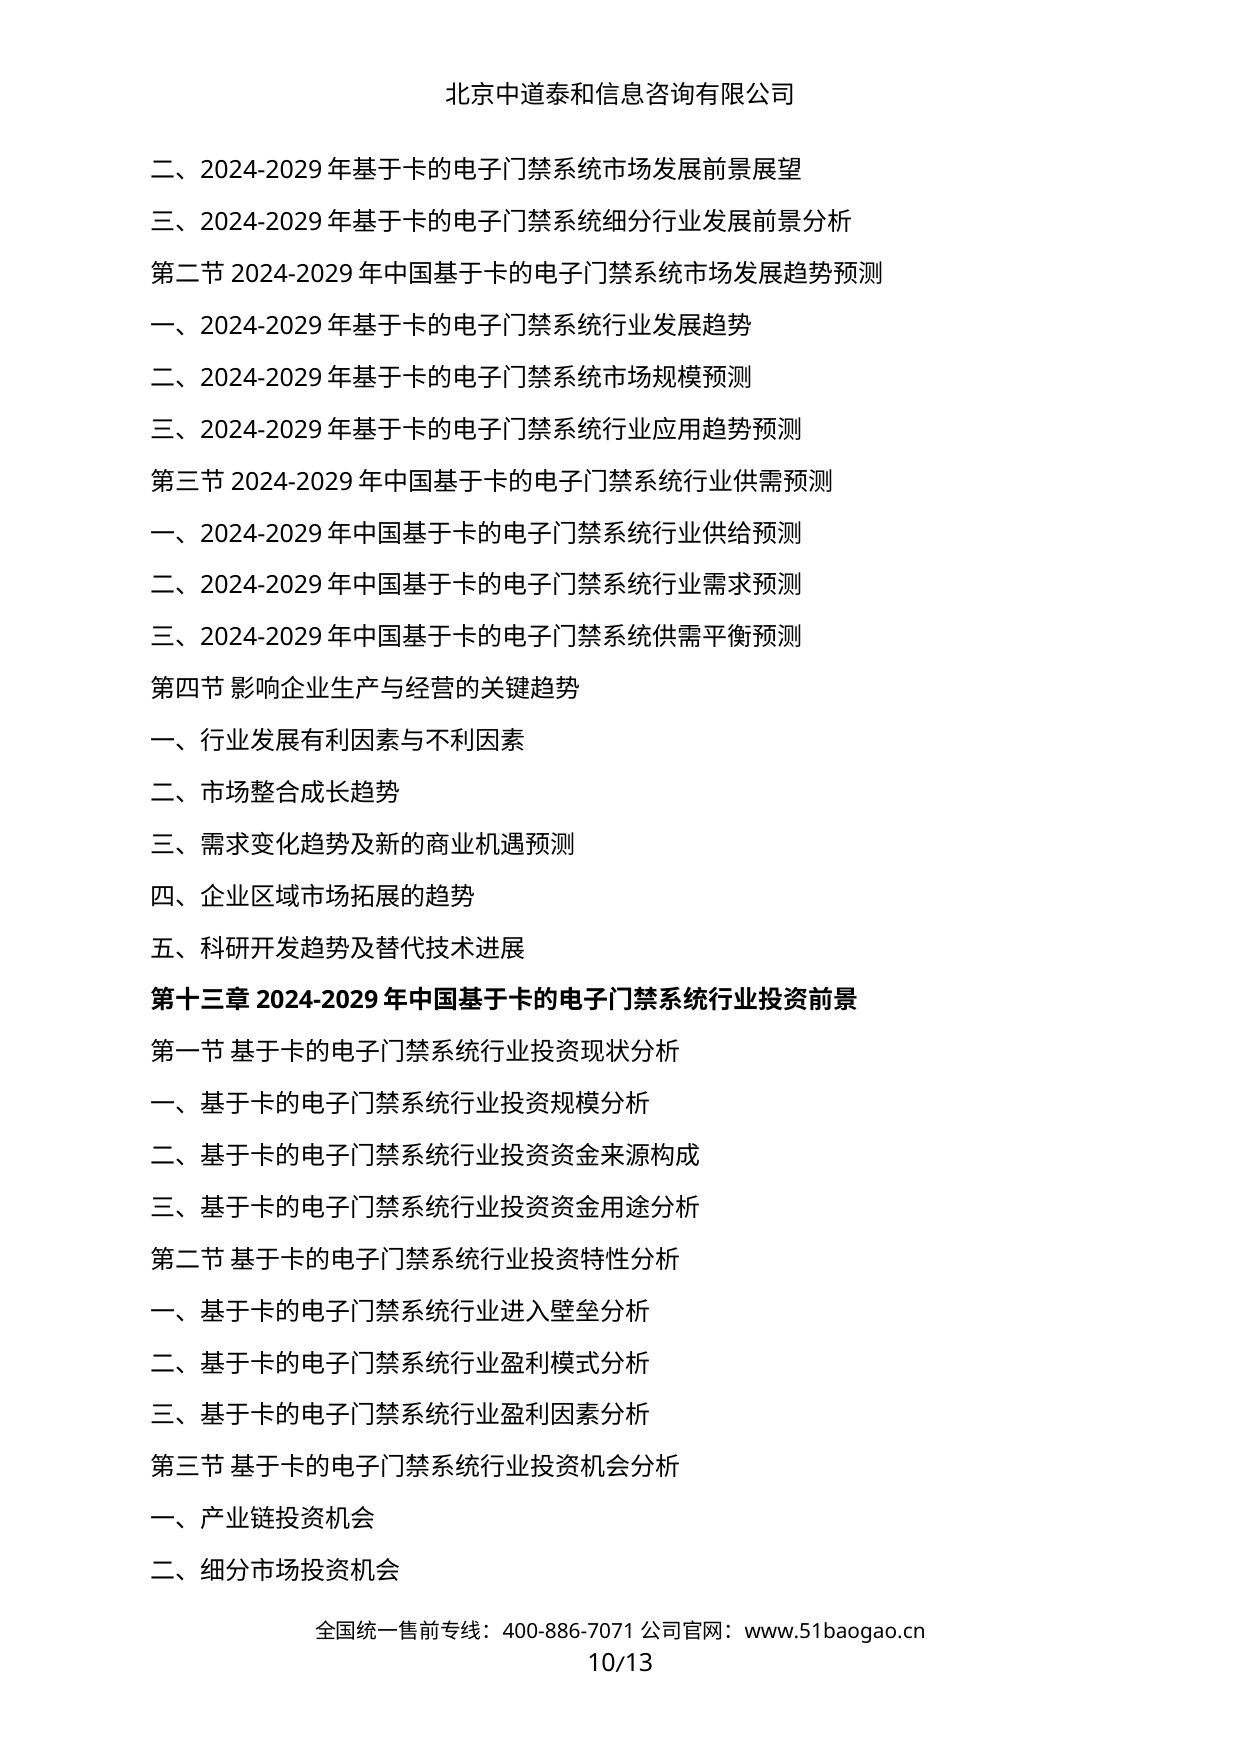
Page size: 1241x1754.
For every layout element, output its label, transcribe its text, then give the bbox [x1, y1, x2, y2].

text 二、基于卡的电子门禁系统行业盈利模式分析 [150, 1343, 1090, 1379]
text 一、产业链投资机会 [150, 1499, 1090, 1535]
text 二、基于卡的电子门禁系统行业投资资金来源构成 [150, 1136, 1090, 1172]
text 第一节 基于卡的电子门禁系统行业投资现状分析 [150, 1032, 1090, 1068]
text 第二节 基于卡的电子门禁系统行业投资特性分析 [150, 1239, 1090, 1276]
text 三、2024-2029年中国基于卡的电子门禁系统供需平衡预测 [150, 617, 1090, 653]
text 二、2024-2029年基于卡的电子门禁系统市场规模预测 [150, 357, 1090, 394]
text 二、2024-2029年基于卡的电子门禁系统市场发展前景展望 [150, 150, 1090, 186]
text 三、基于卡的电子门禁系统行业投资资金用途分析 [150, 1187, 1090, 1224]
text 一、2024-2029年基于卡的电子门禁系统行业发展趋势 [150, 306, 1090, 342]
text 二、市场整合成长趋势 [150, 772, 1090, 809]
text 三、2024-2029年基于卡的电子门禁系统行业应用趋势预测 [150, 409, 1090, 446]
text 一、基于卡的电子门禁系统行业投资规模分析 [150, 1084, 1090, 1120]
text 第二节 2024-2029年中国基于卡的电子门禁系统市场发展趋势预测 [150, 254, 1090, 290]
text 一、2024-2029年中国基于卡的电子门禁系统行业供给预测 [150, 513, 1090, 549]
text 五、科研开发趋势及替代技术进展 [150, 928, 1090, 964]
text 三、2024-2029年基于卡的电子门禁系统细分行业发展前景分析 [150, 202, 1090, 238]
text 第四节 影响企业生产与经营的关键趋势 [150, 669, 1090, 705]
text 三、基于卡的电子门禁系统行业盈利因素分析 [150, 1395, 1090, 1431]
text 二、细分市场投资机会 [150, 1551, 1090, 1587]
text 四、企业区域市场拓展的趋势 [150, 876, 1090, 912]
text 二、2024-2029年中国基于卡的电子门禁系统行业需求预测 [150, 565, 1090, 601]
text 第十三章 2024-2029年中国基于卡的电子门禁系统行业投资前景 [150, 980, 1090, 1016]
text 第三节 基于卡的电子门禁系统行业投资机会分析 [150, 1447, 1090, 1483]
text 三、需求变化趋势及新的商业机遇预测 [150, 824, 1090, 861]
text 一、基于卡的电子门禁系统行业进入壁垒分析 [150, 1291, 1090, 1327]
text 第三节 2024-2029年中国基于卡的电子门禁系统行业供需预测 [150, 461, 1090, 497]
text 一、行业发展有利因素与不利因素 [150, 721, 1090, 757]
